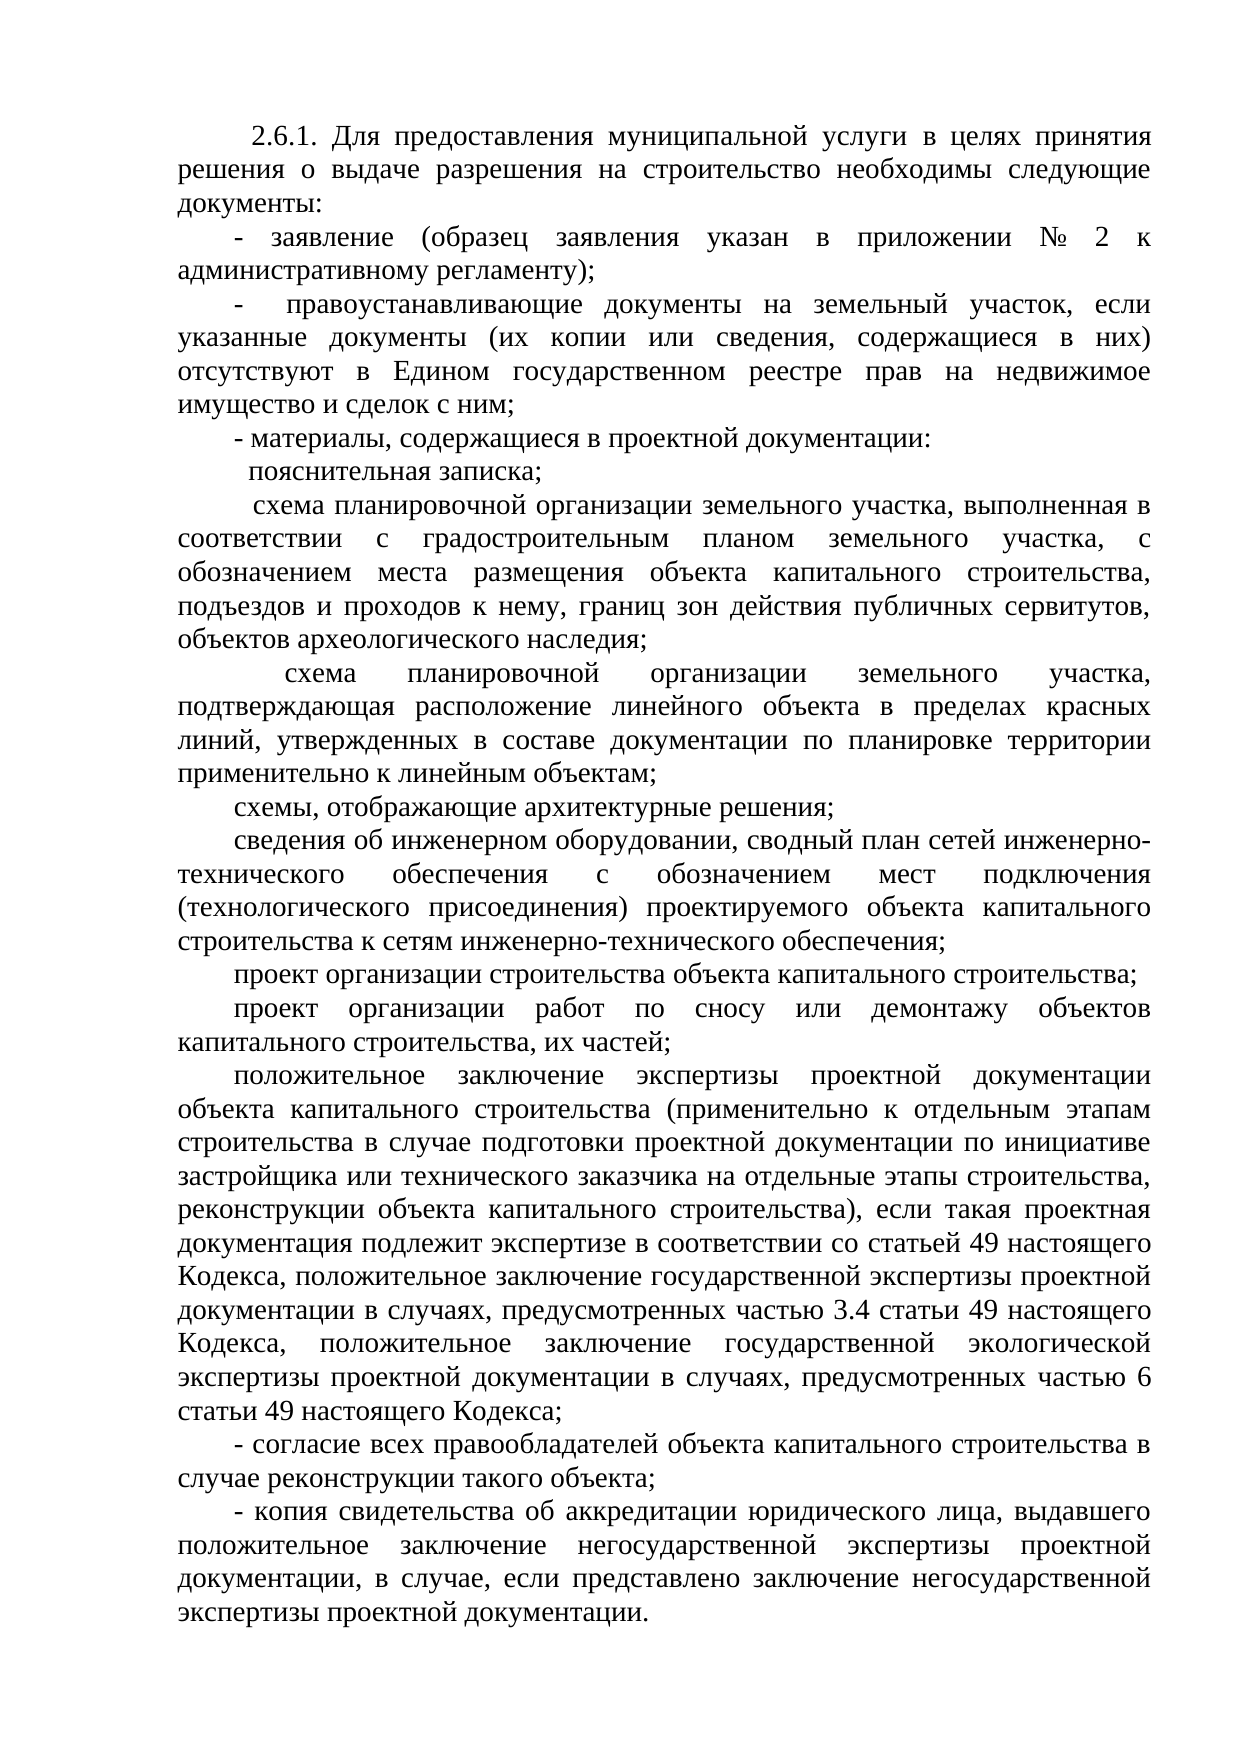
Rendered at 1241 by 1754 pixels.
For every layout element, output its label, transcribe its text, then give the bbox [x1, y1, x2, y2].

text проект организации работ по сносу или демонтажу объектов капитального строительства, их частей; [177, 990, 1152, 1057]
text схема планировочной организации земельного участка, выполненная в соответствии с градостроительным планом земельного участка, с обозначением места размещения объекта капитального строительства, подъездов и проходов к нему, границ зон действия публичных сервитутов, объектов археологического наследия; [177, 487, 1152, 655]
text - правоустанавливающие документы на земельный участок, если указанные документы (их копии или сведения, содержащиеся в них) отсутствуют в Едином государственном реестре прав на недвижимое имущество и сделок с ним; [177, 286, 1152, 420]
text пояснительная записка; [177, 453, 1152, 487]
text - материалы, содержащиеся в проектной документации: [177, 420, 1152, 453]
text сведения об инженерном оборудовании, сводный план сетей инженерно-технического обеспечения с обозначением мест подключения (технологического присоединения) проектируемого объекта капитального строительства к сетям инженерно-технического обеспечения; [177, 822, 1152, 957]
text 2.6.1. Для предоставления муниципальной услуги в целях принятия решения о выдаче разрешения на строительство необходимы следующие документы: [177, 118, 1152, 219]
text схема планировочной организации земельного участка, подтверждающая расположение линейного объекта в пределах красных линий, утвержденных в составе документации по планировке территории применительно к линейным объектам; [177, 655, 1152, 789]
text положительное заключение экспертизы проектной документации объекта капитального строительства (применительно к отдельным этапам строительства в случае подготовки проектной документации по инициативе застройщика или технического заказчика на отдельные этапы строительства, реконструкции объекта капитального строительства), если такая проектная документация подлежит экспертизе в соответствии со статьей 49 настоящего Кодекса, положительное заключение государственной экспертизы проектной документации в случаях, предусмотренных частью 3.4 статьи 49 настоящего Кодекса, положительное заключение государственной экологической экспертизы проектной документации в случаях, предусмотренных частью 6 статьи 49 настоящего Кодекса; [177, 1057, 1152, 1426]
text - заявление (образец заявления указан в приложении № 2 к административному регламенту); [177, 219, 1152, 286]
text схемы, отображающие архитектурные решения; [177, 789, 1152, 822]
text - копия свидетельства об аккредитации юридического лица, выдавшего положительное заключение негосударственной экспертизы проектной документации, в случае, если представлено заключение негосударственной экспертизы проектной документации. [177, 1493, 1152, 1627]
text - согласие всех правообладателей объекта капитального строительства в случае реконструкции такого объекта; [177, 1426, 1152, 1493]
text проект организации строительства объекта капитального строительства; [177, 957, 1152, 990]
